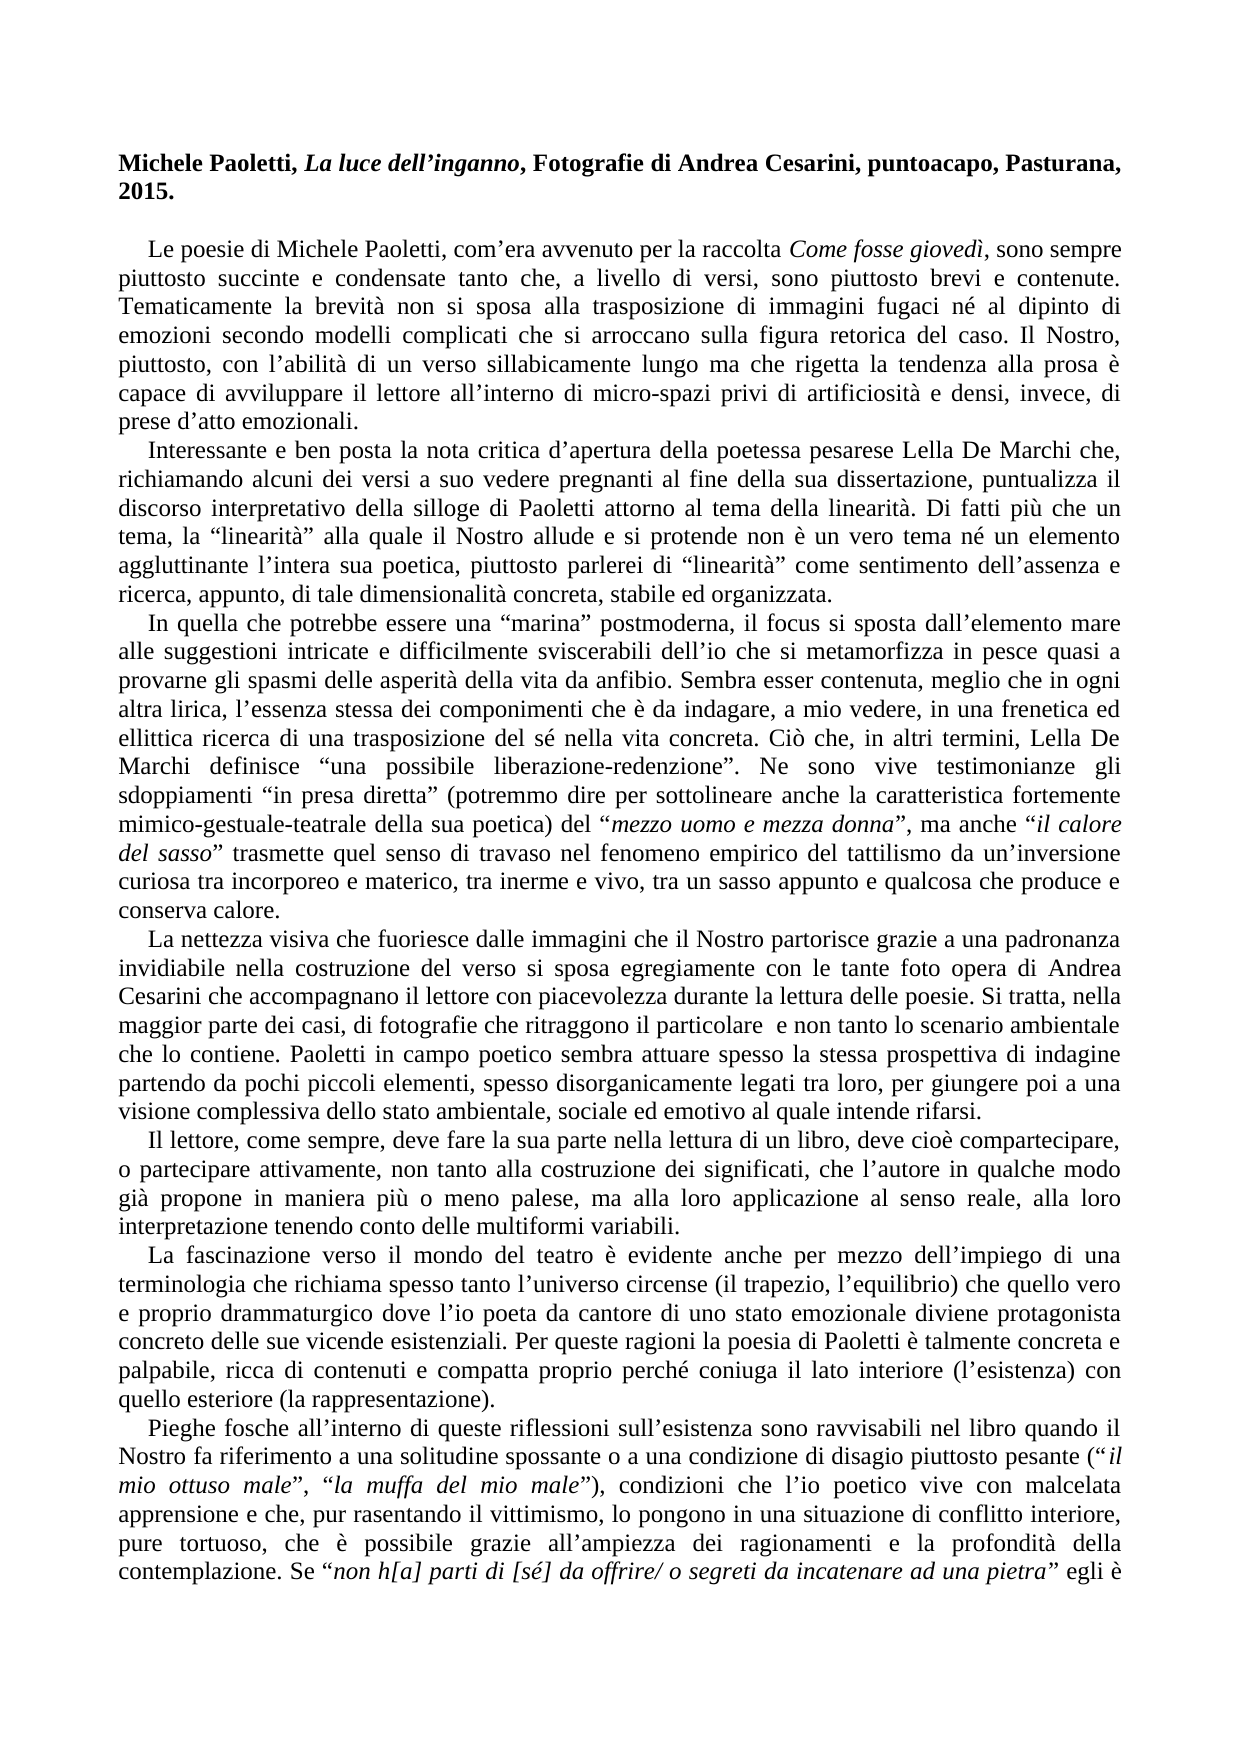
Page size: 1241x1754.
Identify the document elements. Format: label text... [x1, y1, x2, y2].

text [118, 1413, 1122, 1585]
text In quella che potrebbe essere una “marina” postmoderna, il focus si sposta dall’elemento mare alle suggestioni intricate e difficilmente sviscerabili dell’io che si metamorfizza in pesce quasi a provarne gli spasmi delle asperità della vita da anfibio. Sembra esser contenuta, meglio che in ogni altra lirica, l’essenza stessa dei componimenti che è da indagare, a mio vedere, in una frenetica ed ellittica ricerca di una trasposizione del sé nella vita concreta. Ciò che, in altri termini, Lella De Marchi definisce “una possibile liberazione-redenzione”. Ne sono vive testimonianze gli sdoppiamenti “in presa diretta” (potremmo dire per sottolineare anche la caratteristica fortemente mimico-gestuale-teatrale della sua poetica) del “mezzo uomo e mezza donna”, ma anche “il calore del sasso” trasmette quel senso di travaso nel fenomeno empirico del tattilismo da un’inversione curiosa tra incorporeo e materico, tra inerme e vivo, tra un sasso appunto e qualcosa che produce e conserva calore. [118, 608, 1122, 924]
text La fascinazione verso il mondo del teatro è evidente anche per mezzo dell’impiego di una terminologia che richiama spesso tanto l’universo circense (il trapezio, l’equilibrio) che quello vero e proprio drammaturgico dove l’io poeta da cantore di uno stato emozionale diviene protagonista concreto delle sue vicende esistenziali. Per queste ragioni la poesia di Paoletti è talmente concreta e palpabile, ricca di contenuti e compatta proprio perché coniuga il lato interiore (l’esistenza) con quello esteriore (la rappresentazione). [118, 1240, 1122, 1413]
text Le poesie di Michele Paoletti, com’era avvenuto per la raccolta Come fosse giovedì, sono sempre piuttosto succinte e condensate tanto che, a livello di versi, sono piuttosto brevi e contenute. Tematicamente la brevità non si sposa alla trasposizione di immagini fugaci né al dipinto di emozioni secondo modelli complicati che si arroccano sulla figura retorica del caso. Il Nostro, piuttosto, con l’abilità di un verso sillabicamente lungo ma che rigetta la tendenza alla prosa è capace di avviluppare il lettore all’interno di micro-spazi privi di artificiosità e densi, invece, di prese d’atto emozionali. [118, 234, 1122, 435]
text Interessante e ben posta la nota critica d’apertura della poetessa pesarese Lella De Marchi che, richiamando alcuni dei versi a suo vedere pregnanti al fine della sua dissertazione, puntualizza il discorso interpretativo della silloge di Paoletti attorno al tema della linearità. Di fatti più che un tema, la “linearità” alla quale il Nostro allude e si protende non è un vero tema né un elemento aggluttinante l’intera sua poetica, piuttosto parlerei di “linearità” come sentimento dell’assenza e ricerca, appunto, di tale dimensionalità concreta, stabile ed organizzata. [118, 435, 1122, 608]
text Il lettore, come sempre, deve fare la sua parte nella lettura di un libro, deve cioè compartecipare, o partecipare attivamente, non tanto alla costruzione dei significati, che l’autore in qualche modo già propone in maniera più o meno palese, ma alla loro applicazione al senso reale, alla loro interpretazione tenendo conto delle multiformi variabili. [118, 1125, 1122, 1240]
text Michele Paoletti, La luce dell’inganno, Fotografie di Andrea Cesarini, puntoacapo, Pasturana, 2015. [118, 148, 1122, 205]
text La nettezza visiva che fuoriesce dalle immagini che il Nostro partorisce grazie a una padronanza invidiabile nella costruzione del verso si sposa egregiamente con le tante foto opera di Andrea Cesarini che accompagnano il lettore con piacevolezza durante la lettura delle poesie. Si tratta, nella maggior parte dei casi, di fotografie che ritraggono il particolare e non tanto lo scenario ambientale che lo contiene. Paoletti in campo poetico sembra attuare spesso la stessa prospettiva di indagine partendo da pochi piccoli elementi, spesso disorganicamente legati tra loro, per giungere poi a una visione complessiva dello stato ambientale, sociale ed emotivo al quale intende rifarsi. [118, 924, 1122, 1125]
